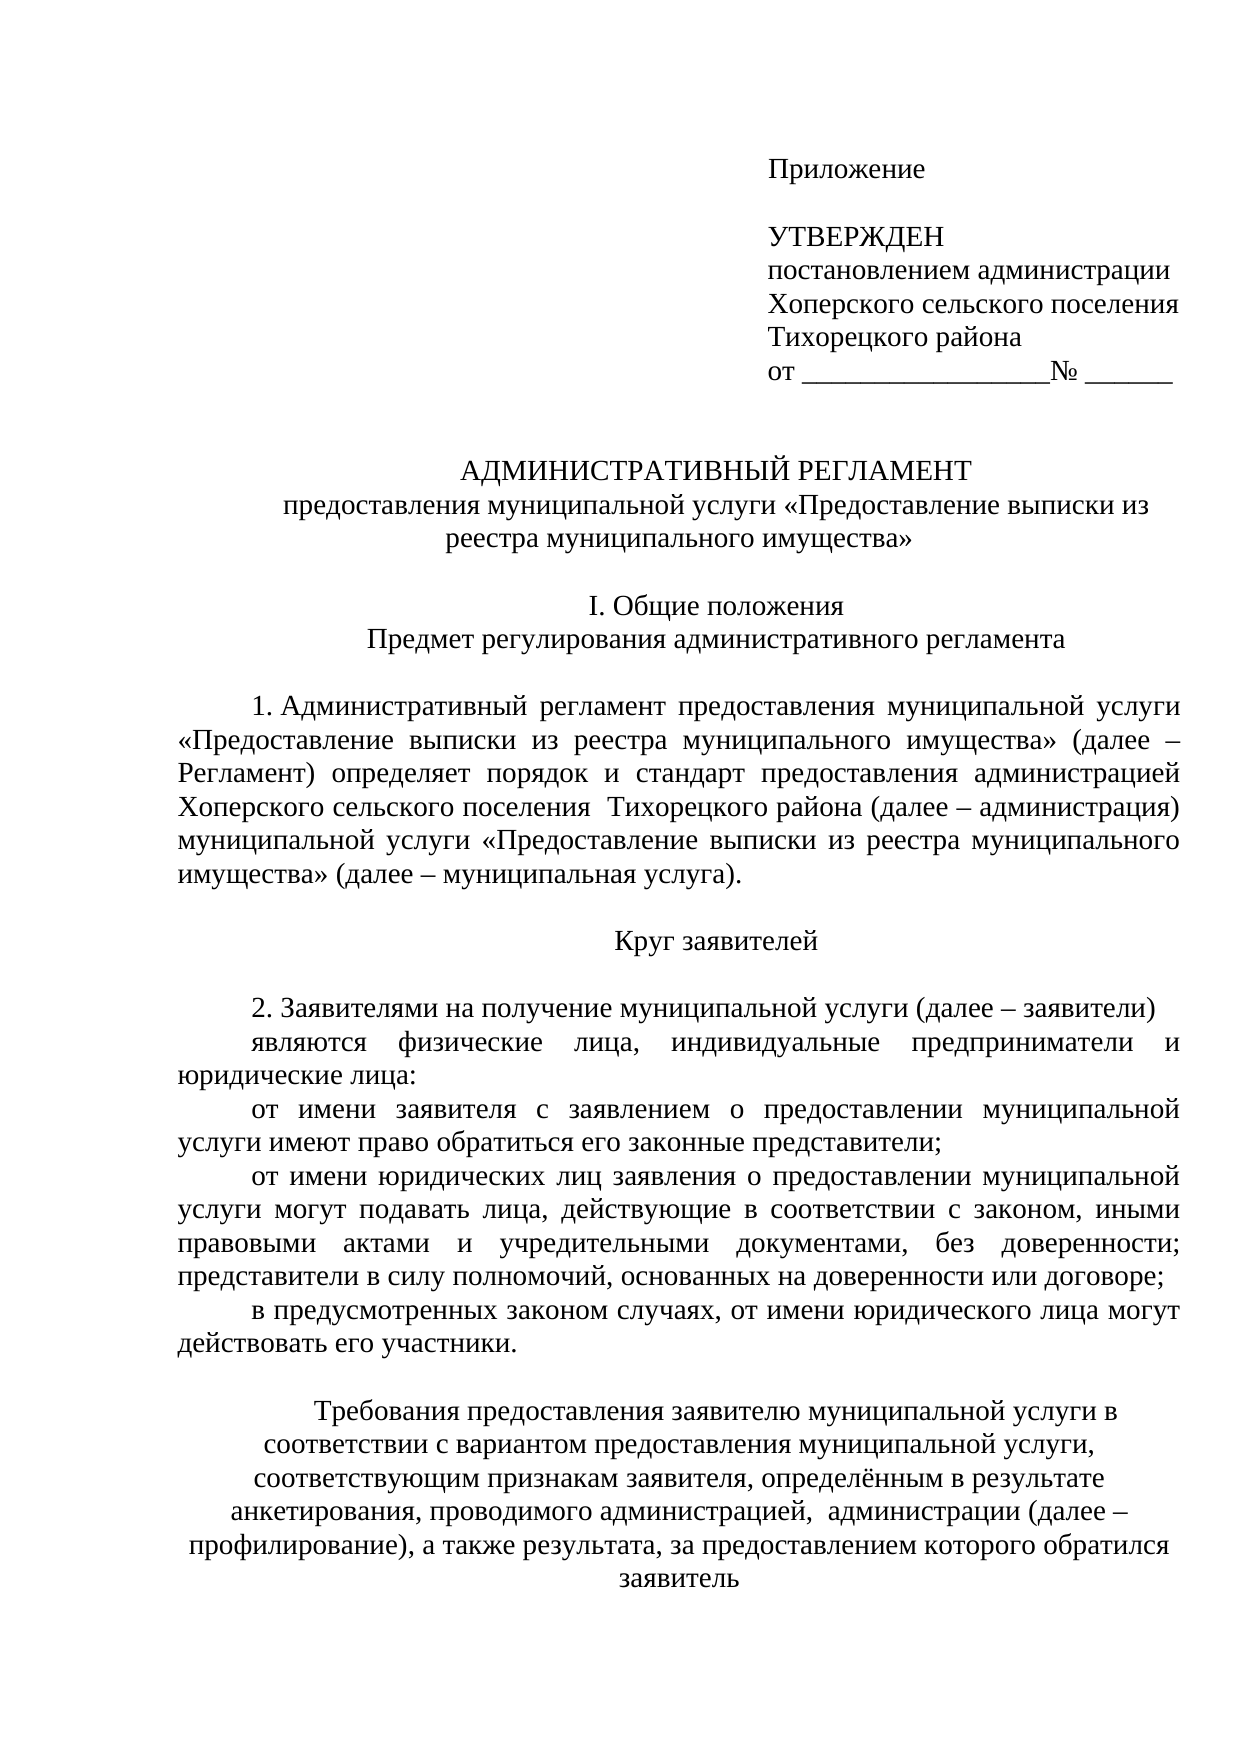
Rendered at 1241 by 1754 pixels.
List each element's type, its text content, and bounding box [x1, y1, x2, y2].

text 1. Административный регламент предоставления муниципальной услуги «Предоставление выписки из реестра муниципального имущества» (далее – Регламент) определяет порядок и стандарт предоставления администрацией Хоперского сельского поселения Тихорецкого района (далее – администрация) муниципальной услуги «Предоставление выписки из реестра муниципального имущества» (далее – муниципальная услуга). [177, 688, 1181, 889]
subtitle Предмет регулирования административного регламента [177, 621, 1181, 655]
subtitle АДМИНИСТРАТИВНЫЙ РЕГЛАМЕНТ [177, 453, 1181, 487]
text Требования предоставления заявителю муниципальной услуги в соответствии с вариантом предоставления муниципальной услуги, соответствующим признакам заявителя, определённым в результате анкетирования, проводимого администрацией, администрации (далее – профилирование), а также результата, за предоставлением которого обратился заявитель [177, 1393, 1181, 1594]
subtitle предоставления муниципальной услуги «Предоставление выписки из реестра муниципального имущества» [177, 487, 1181, 554]
text УТВЕРЖДЕН [738, 219, 1181, 252]
subtitle I. Общие положения [177, 588, 1181, 621]
text Приложение [768, 152, 1181, 185]
subtitle Круг заявителей [177, 923, 1181, 957]
text в предусмотренных законом случаях, от имени юридического лица могут действовать его участники. [177, 1292, 1181, 1359]
text 2. Заявителями на получение муниципальной услуги (далее – заявители) [177, 990, 1181, 1024]
text от имени юридических лиц заявления о предоставлении муниципальной услуги могут подавать лица, действующие в соответствии с законом, иными правовыми актами и учредительными документами, без доверенности; представители в силу полномочий, основанных на доверенности или договоре; [177, 1158, 1181, 1292]
text постановлением администрации Хоперского сельского поселения Тихорецкого района [767, 252, 1181, 353]
text от имени заявителя с заявлением о предоставлении муниципальной услуги имеют право обратиться его законные представители; [177, 1091, 1181, 1158]
text от _________________№ ______ [738, 353, 1181, 386]
text являются физические лица, индивидуальные предприниматели и юридические лица: [177, 1024, 1181, 1091]
